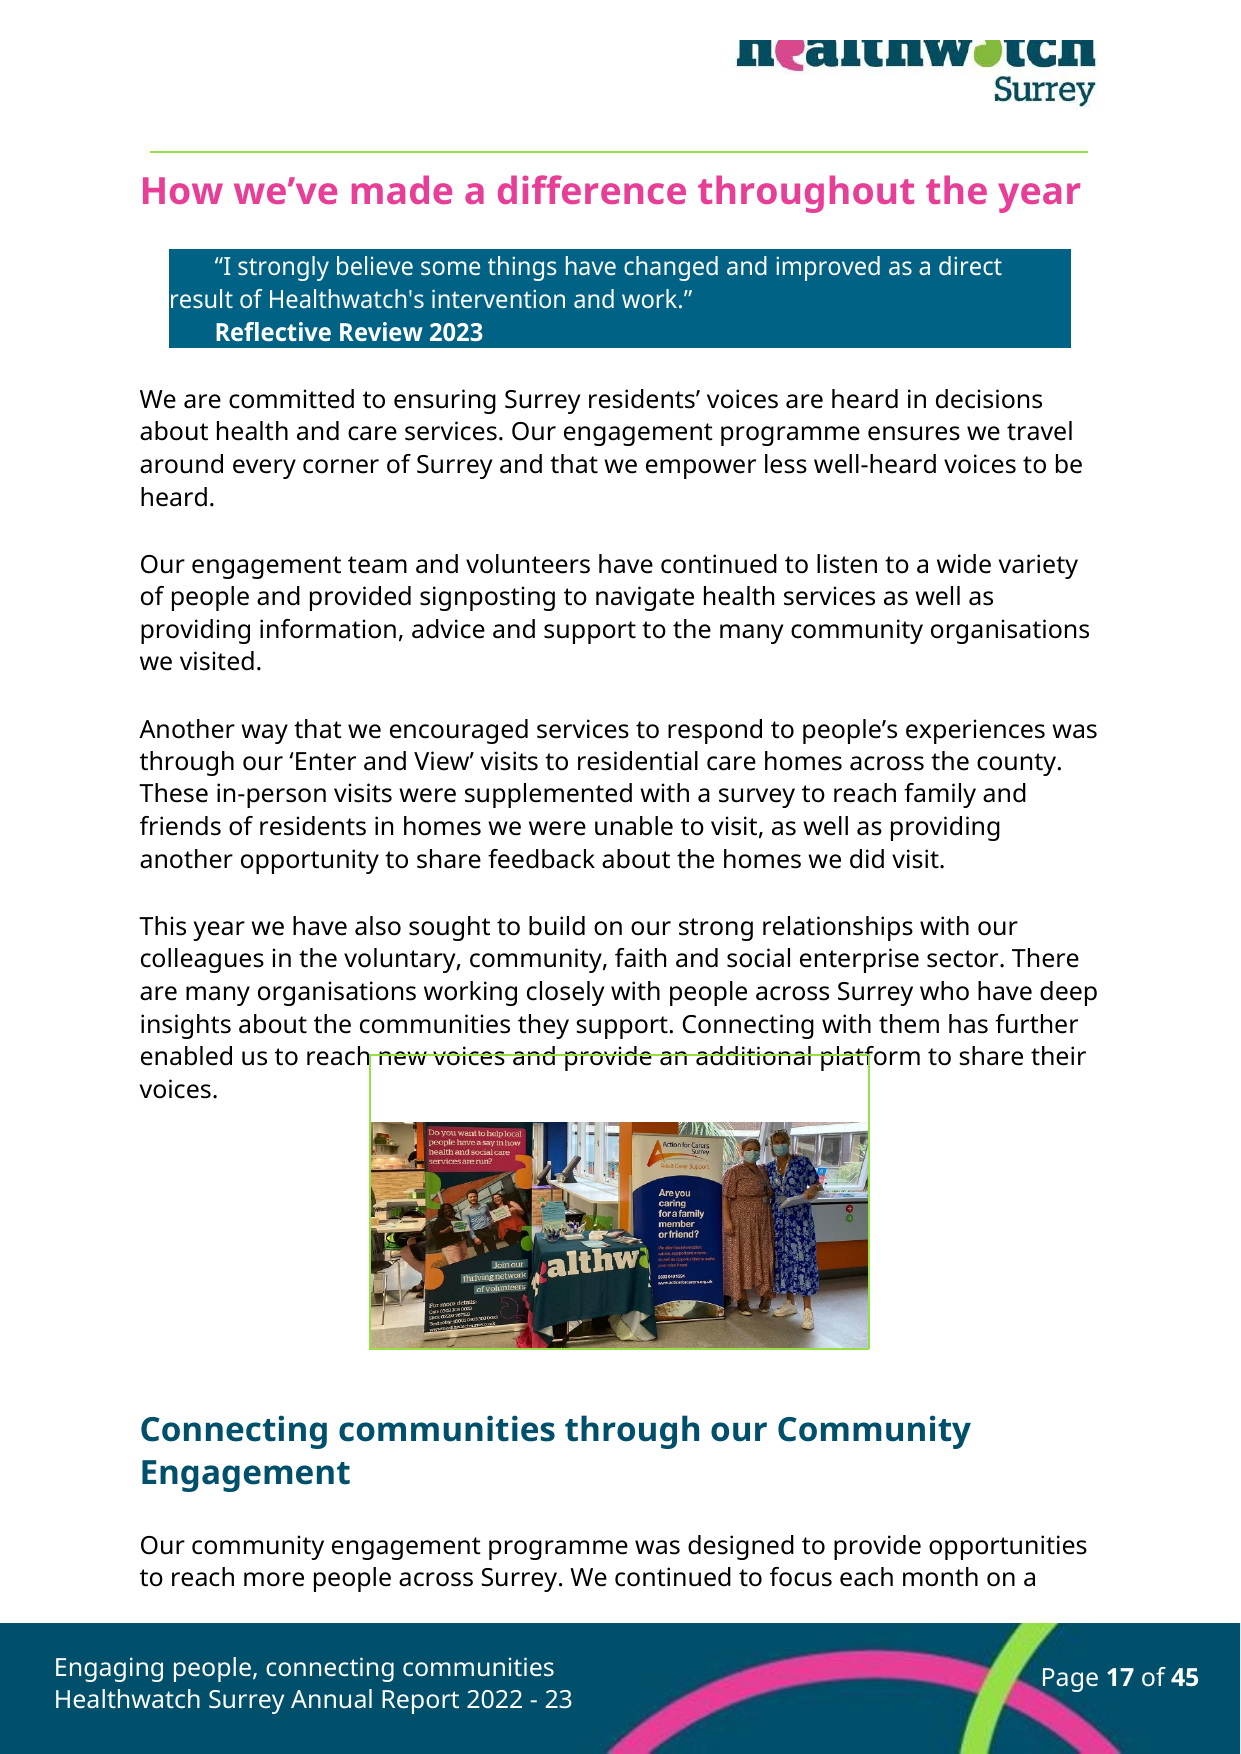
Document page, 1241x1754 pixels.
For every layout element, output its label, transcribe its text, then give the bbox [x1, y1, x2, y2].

text Our engagement team and volunteers have continued to listen to a wide variety of people and provided signposting to navigate health services as well as providing information, advice and support to the many community organisations we visited. [139, 547, 1099, 678]
subtitle How we’ve made a difference throughout the year [139, 164, 1099, 215]
picture [934, 40, 945, 53]
text Another way that we encouraged services to respond to people’s experiences was through our ‘Enter and View’ visits to residential care homes across the county. These in-person visits were supplemented with a survey to reach family and friends of residents in homes we were unable to visit, as well as providing another opportunity to share feedback about the homes we did visit. [139, 712, 1099, 876]
text “I strongly believe some things have changed and improved as a direct result of Healthwatch's intervention and work.” [169, 249, 1071, 316]
picture [955, 40, 964, 50]
subtitle Connecting communities through our Community Engagement [139, 1406, 1101, 1494]
text Reflective Review 2023 [169, 316, 1071, 348]
text We are committed to ensuring Surrey residents’ voices are heard in decisions about health and care services. Our engagement programme ensures we travel around every corner of Surrey and that we empower less well-heard voices to be heard. [139, 383, 1099, 513]
text This year we have also sought to build on our strong relationships with our colleagues in the voluntary, community, faith and social enterprise sector. There are many organisations working closely with people across Surrey who have deep insights about the communities they support. Connecting with them has further enabled us to reach new voices and provide an additional platform to share their voices. [139, 910, 1099, 1106]
picture [731, 40, 1100, 109]
picture [603, 1623, 1124, 1754]
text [139, 1528, 1099, 1594]
picture [371, 1122, 868, 1348]
picture [815, 51, 827, 59]
